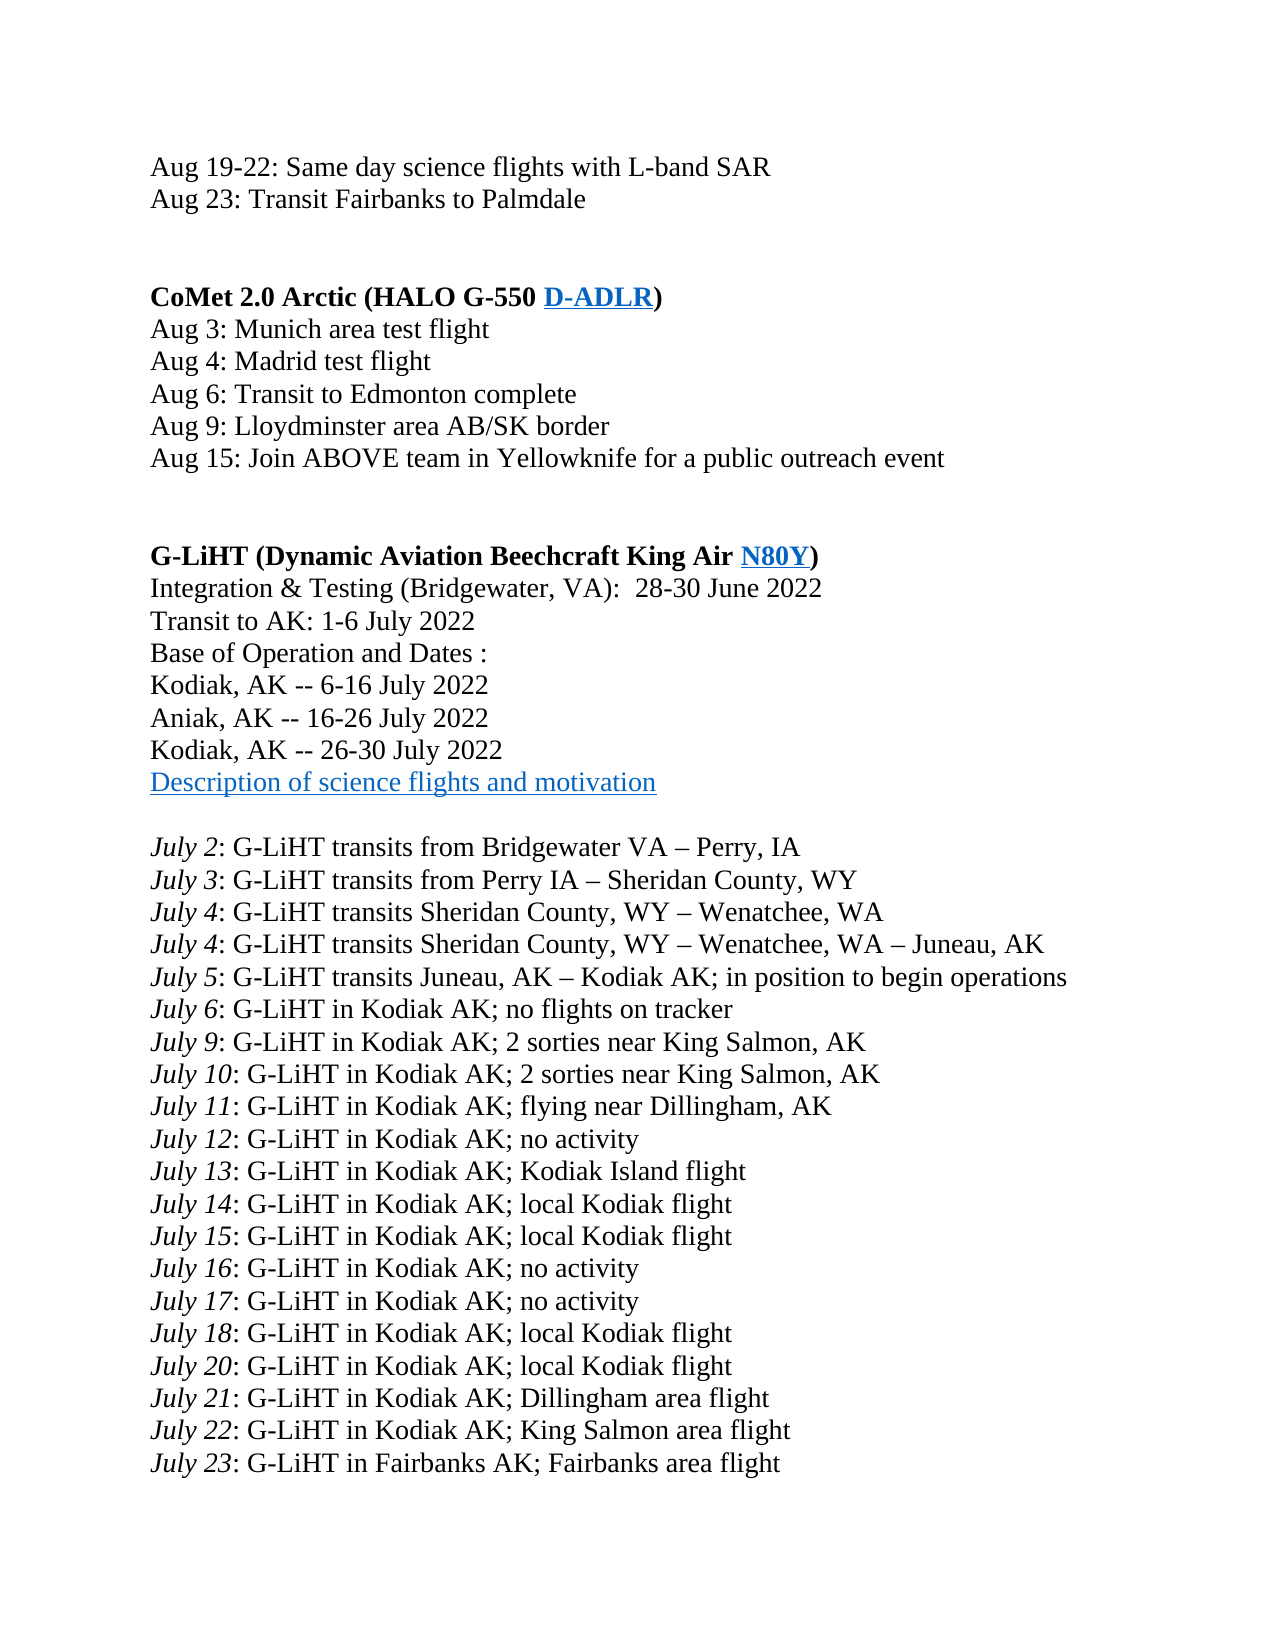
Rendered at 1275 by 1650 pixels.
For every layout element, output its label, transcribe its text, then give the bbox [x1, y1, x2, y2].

text July 10: G-LiHT in Kodiak AK; 2 sorties near King Salmon, AK [150, 1057, 1125, 1089]
text Aug 23: Transit Fairbanks to Palmdale [150, 182, 1125, 215]
text CoMet 2.0 Arctic (HALO G-550 D-ADLR) [150, 279, 1125, 312]
text Aug 6: Transit to Edmonton complete [150, 377, 1125, 409]
text July 4: G-LiHT transits Sheridan County, WY – Wenatchee, WA [150, 895, 1125, 927]
text Kodiak, AK -- 6-16 July 2022 [150, 668, 1125, 701]
text Aug 4: Madrid test flight [150, 344, 1125, 377]
text Kodiak, AK -- 26-30 July 2022 [150, 733, 1125, 766]
text Aug 9: Lloydminster area AB/SK border [150, 409, 1125, 442]
text July 3: G-LiHT transits from Perry IA – Sheridan County, WY [150, 863, 1125, 895]
text July 15: G-LiHT in Kodiak AK; local Kodiak flight [150, 1219, 1125, 1251]
text Aug 3: Munich area test flight [150, 312, 1125, 344]
text July 14: G-LiHT in Kodiak AK; local Kodiak flight [150, 1187, 1125, 1219]
text July 18: G-LiHT in Kodiak AK; local Kodiak flight [150, 1316, 1125, 1349]
text July 11: G-LiHT in Kodiak AK; flying near Dillingham, AK [150, 1089, 1125, 1122]
text July 23: G-LiHT in Fairbanks AK; Fairbanks area flight [150, 1446, 1125, 1478]
text July 4: G-LiHT transits Sheridan County, WY – Wenatchee, WA – Juneau, AK [150, 927, 1125, 960]
text July 12: G-LiHT in Kodiak AK; no activity [150, 1122, 1125, 1154]
text Base of Operation and Dates : [150, 636, 1125, 668]
text July 2: G-LiHT transits from Bridgewater VA – Perry, IA [150, 830, 1125, 863]
text July 9: G-LiHT in Kodiak AK; 2 sorties near King Salmon, AK [150, 1025, 1125, 1057]
text July 5: G-LiHT transits Juneau, AK – Kodiak AK; in position to begin operations [150, 960, 1125, 992]
text July 17: G-LiHT in Kodiak AK; no activity [150, 1284, 1125, 1316]
text July 6: G-LiHT in Kodiak AK; no flights on tracker [150, 992, 1125, 1025]
text Transit to AK: 1-6 July 2022 [150, 603, 1125, 636]
text G-LiHT (Dynamic Aviation Beechcraft King Air N80Y) [150, 539, 1125, 571]
text July 22: G-LiHT in Kodiak AK; King Salmon area flight [150, 1413, 1125, 1446]
text Aug 15: Join ABOVE team in Yellowknife for a public outreach event [150, 442, 1125, 474]
text July 20: G-LiHT in Kodiak AK; local Kodiak flight [150, 1349, 1125, 1381]
text July 13: G-LiHT in Kodiak AK; Kodiak Island flight [150, 1154, 1125, 1187]
text Integration & Testing (Bridgewater, VA): 28-30 June 2022 [150, 571, 1125, 603]
text Description of science flights and motivation [150, 766, 1125, 798]
text Aug 19-22: Same day science flights with L-band SAR [150, 150, 1125, 182]
text Aniak, AK -- 16-26 July 2022 [150, 701, 1125, 733]
text July 21: G-LiHT in Kodiak AK; Dillingham area flight [150, 1381, 1125, 1413]
text July 16: G-LiHT in Kodiak AK; no activity [150, 1251, 1125, 1284]
